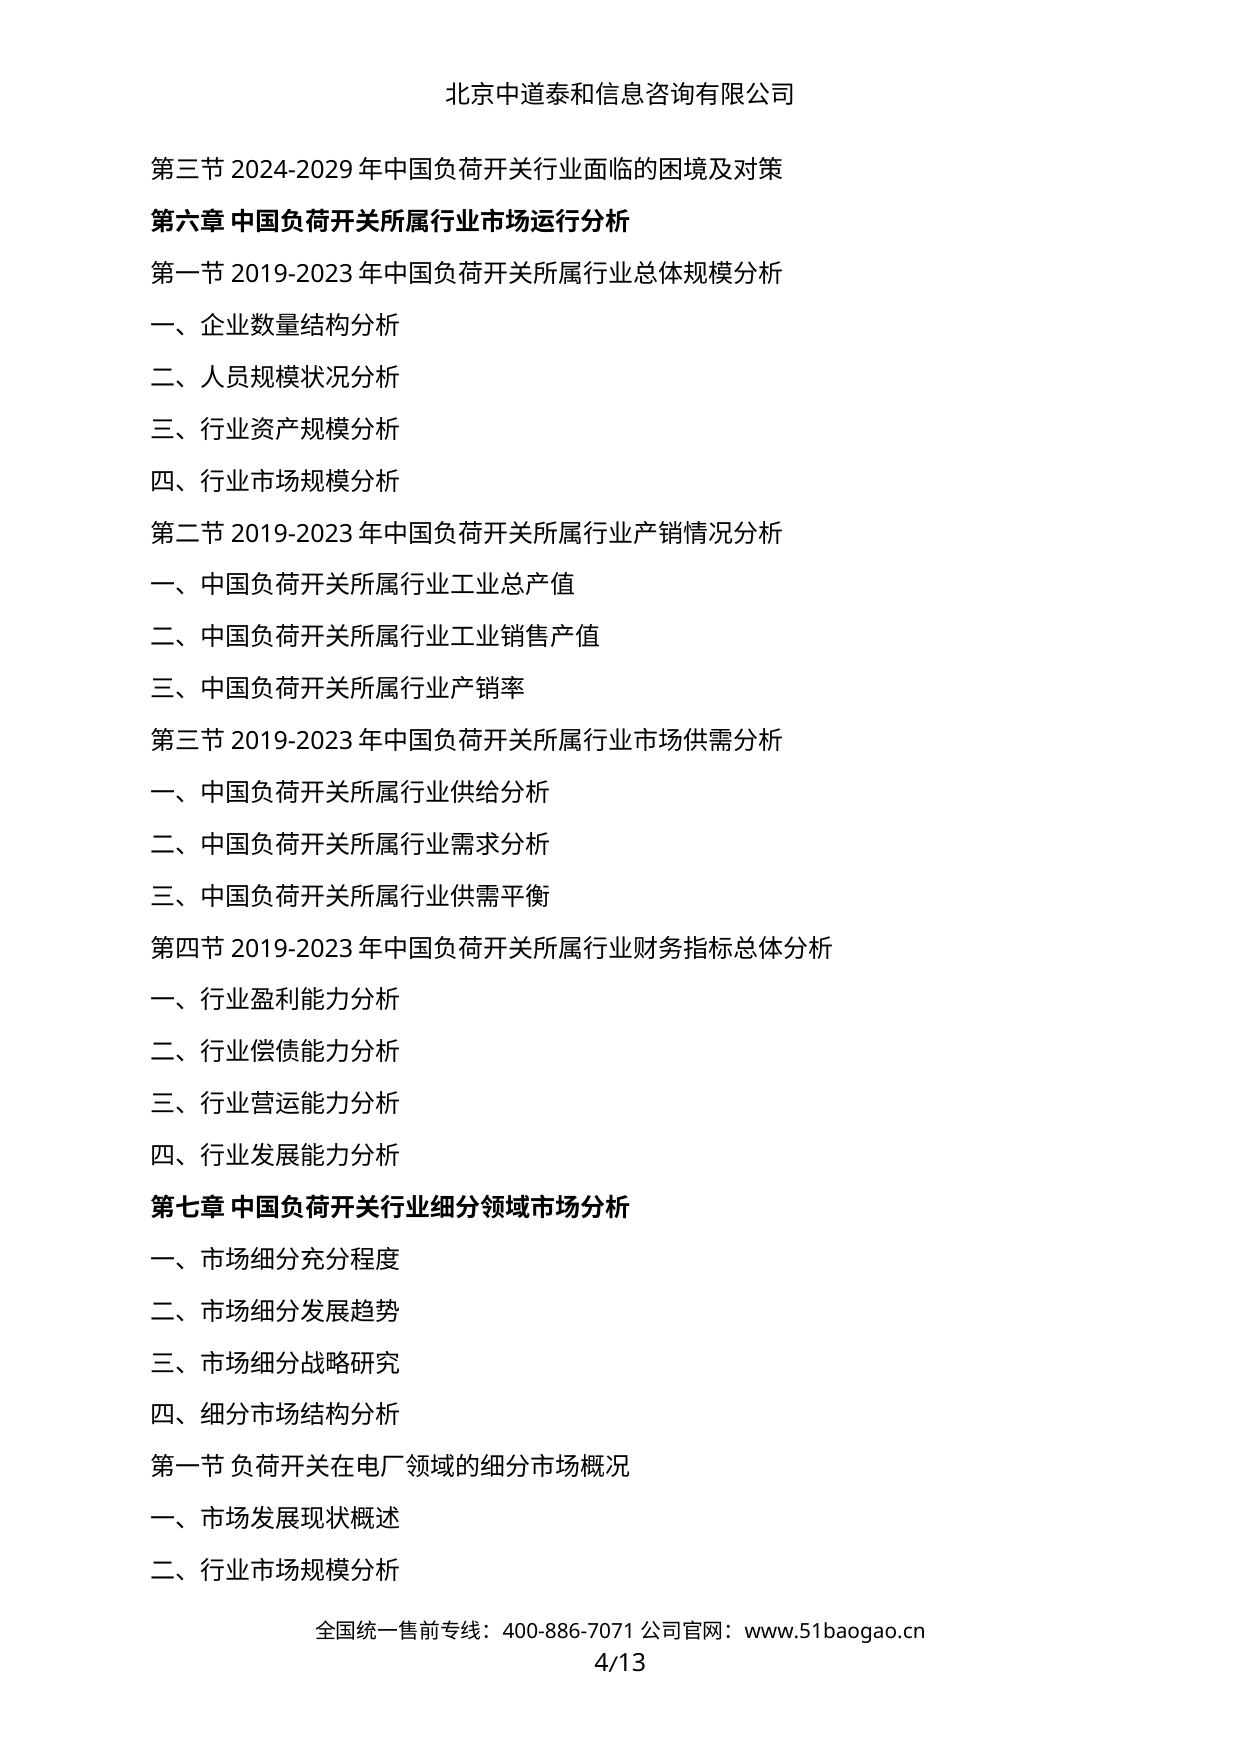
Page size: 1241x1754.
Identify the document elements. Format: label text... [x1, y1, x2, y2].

text 第二节 2019-2023年中国负荷开关所属行业产销情况分析 [150, 513, 1090, 549]
text 第三节 2024-2029年中国负荷开关行业面临的困境及对策 [150, 150, 1090, 186]
text 三、中国负荷开关所属行业供需平衡 [150, 876, 1090, 912]
text 二、行业市场规模分析 [150, 1551, 1090, 1587]
text 四、行业发展能力分析 [150, 1136, 1090, 1172]
text 一、市场发展现状概述 [150, 1499, 1090, 1535]
text 第一节 负荷开关在电厂领域的细分市场概况 [150, 1447, 1090, 1483]
text 三、中国负荷开关所属行业产销率 [150, 669, 1090, 705]
text 第六章 中国负荷开关所属行业市场运行分析 [150, 202, 1090, 238]
text 第四节 2019-2023年中国负荷开关所属行业财务指标总体分析 [150, 928, 1090, 964]
text 四、细分市场结构分析 [150, 1395, 1090, 1431]
text 二、中国负荷开关所属行业工业销售产值 [150, 617, 1090, 653]
text 二、中国负荷开关所属行业需求分析 [150, 824, 1090, 861]
text 三、行业资产规模分析 [150, 409, 1090, 446]
text 一、行业盈利能力分析 [150, 980, 1090, 1016]
text 第一节 2019-2023年中国负荷开关所属行业总体规模分析 [150, 254, 1090, 290]
text 二、行业偿债能力分析 [150, 1032, 1090, 1068]
text 一、市场细分充分程度 [150, 1239, 1090, 1276]
text 第三节 2019-2023年中国负荷开关所属行业市场供需分析 [150, 721, 1090, 757]
text 四、行业市场规模分析 [150, 461, 1090, 497]
text 一、中国负荷开关所属行业工业总产值 [150, 565, 1090, 601]
text 二、市场细分发展趋势 [150, 1291, 1090, 1327]
text 三、市场细分战略研究 [150, 1343, 1090, 1379]
text 一、中国负荷开关所属行业供给分析 [150, 772, 1090, 809]
text 一、企业数量结构分析 [150, 306, 1090, 342]
text 二、人员规模状况分析 [150, 357, 1090, 394]
text 第七章 中国负荷开关行业细分领域市场分析 [150, 1187, 1090, 1224]
text 三、行业营运能力分析 [150, 1084, 1090, 1120]
